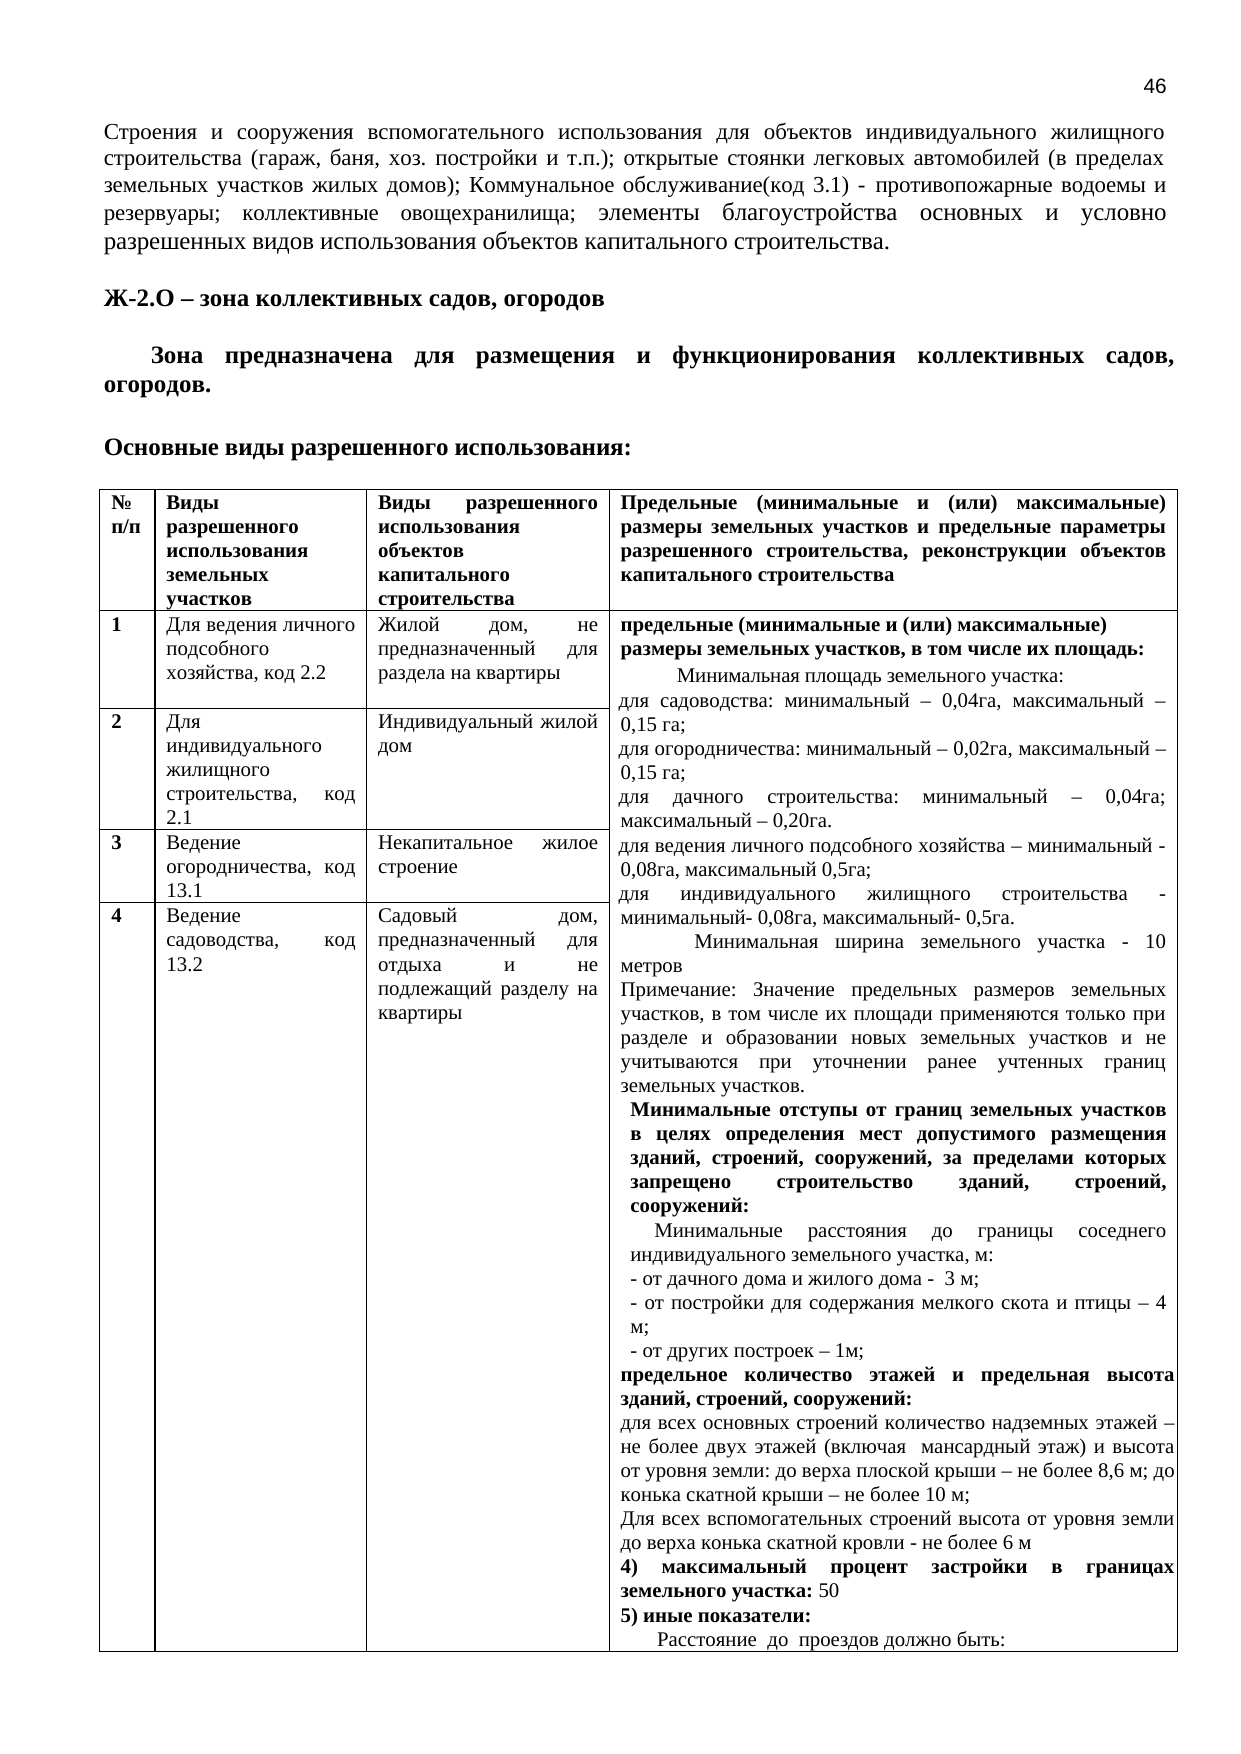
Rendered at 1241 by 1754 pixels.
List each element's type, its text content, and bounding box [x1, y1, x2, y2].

table_header Виды разрешенного использования земельных участков [156, 490, 366, 610]
table_cell предельные (минимальные и (или) максимальные) размеры земельных участков, в том числе их площадь: Минимальная площадь земельного участка: для садоводства: минимальный – 0,04га, максимальный – 0,15 га; для огородничества: минимальный – 0,02га, максимальный – 0,15 га; для дачного строительства: минимальный – 0,04га; максимальный – 0,20га. для ведения личного подсобного хозяйства – минимальный - 0,08га, максимальный 0,5га; для индивидуального жилищного строительства - минимальный- 0,08га, максимальный- 0,5га. Минимальная ширина земельного участка - 10 метров Примечание: Значение предельных размеров земельных участков, в том числе их площади применяются только при разделе и образовании новых земельных участков и не учитываются при уточнении ранее учтенных границ земельных участков. Минимальные отступы от границ земельных участков в целях определения мест допустимого размещения зданий, строений, сооружений, за пределами которых запрещено строительство зданий, строений, сооружений: Минимальные расстояния до границы соседнего индивидуального земельного участка, м: - от дачного дома и жилого дома - 3 м; - от постройки для содержания мелкого скота и птицы – 4 м; - от других построек – 1м; предельное количество этажей и предельная высота зданий, строений, сооружений: для всех основных строений количество надземных этажей – не более двух этажей (включая мансардный этаж) и высота от уровня земли: до верха плоской крыши – не более 8,6 м; до конька скатной крыши – не более 10 м; Для всех вспомогательных строений высота от уровня земли до верха конька скатной кровли - не более 6 м 4) максимальный процент застройки в границах земельного участка: 50 5) иные показатели: Расстояние до проездов должно быть: не менее – 3 м. - от стволов деревьев не менее: - высокорослых – 4 м; - среднерослых – 2 м; - от кустарника – 1 м. а) Индивидуальные земельные участки, как правило, должны быть ограждены. Ограждения с целью минимального затенения территории соседних участков должны быть сетчатые или решетчатые высотой 1,5 м. Допускается устройство глухих ограждений со стороны улиц и проездов по решению общего собрания членов садоводческого, огороднического, дачного объединения. б) Противопожарные расстояния между строениями и сооружениями, расположенными на соседних индивидуальных земельных участках, а также между крайними строениями в группе (при группировке или блокировке) устанавливаются в соответствии с требованиями СП 4.13130.2013 "Системы противопожарной защиты. Ограничение распространения пожара на объектах защиты. Требования к объемно-планировочным и конструктивным решениям". в) Расстояние между жилым строением измеряется от выступающих частей здания. При возведении на садовом, огородном, дачном участке хозяйственных построек, располагаемых на расстоянии 1 м от границы соседнего участка, следует скат крыши ориентировать на свой участок. г) Минимальные расстояния между строениями и сооружениями, м: - от жилого строения, жилого дома до постройки для содержания мелкого скота и птицы - по таблице: д) В случае примыкания хозяйственных построек к жилому строению, жилому дому помещения для мелкого скота и птицы должны иметь изолированный наружный вход, расположенный не ближе 7 м от входа в дом. е) Расстояние от туалета до стен соседнего дома необходимо принимать не менее 12 м, до источника водоснабжения (колодца) - не менее 25 м. Расстояние от сараев для скота и птицы до шахтных колодцев должно быть не менее 20 м. [610, 611, 1177, 1651]
table_cell 4 [100, 903, 154, 1651]
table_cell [367, 903, 609, 1651]
table_cell Ведение огородничества, код 13.1 [156, 830, 366, 902]
text Основные виды разрешенного использования: [103, 432, 1175, 460]
table_cell 1 [100, 611, 154, 708]
table_header № п/п [100, 490, 154, 610]
table_cell Жилой дом, не предназначенный для раздела на квартиры [367, 611, 609, 708]
table_header Виды разрешенного использования объектов капитального строительства [367, 490, 609, 610]
text Строения и сооружения вспомогательного использования для объектов индивидуального жилищного строительства (гараж, баня, хоз. постройки и т.п.); открытые стоянки легковых автомобилей (в пределах земельных участков жилых домов); Коммунальное обслуживание(код 3.1) - противопожарные водоемы и резервуары; коллективные овощехранилища; элементы благоустройства основных и условно разрешенных видов использования объектов капитального строительства. [103, 118, 1167, 255]
table_cell Для ведения личного подсобного хозяйства, код 2.2 [156, 611, 366, 708]
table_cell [156, 903, 366, 1651]
table_header Предельные (минимальные и (или) максимальные) размеры земельных участков и предельные параметры разрешенного строительства, реконструкции объектов капитального строительства [610, 490, 1177, 610]
table_cell Индивидуальный жилой дом [367, 709, 609, 829]
table_cell Некапитальное жилое строение [367, 830, 609, 902]
text Зона предназначена для размещения и функционирования коллективных садов, огородов. [103, 341, 1175, 398]
table_cell Для индивидуального жилищного строительства, код 2.1 [156, 709, 366, 829]
table_cell 3 [100, 830, 154, 902]
text Ж-2.О – зона коллективных садов, огородов [103, 283, 1167, 312]
table_cell 2 [100, 709, 154, 829]
